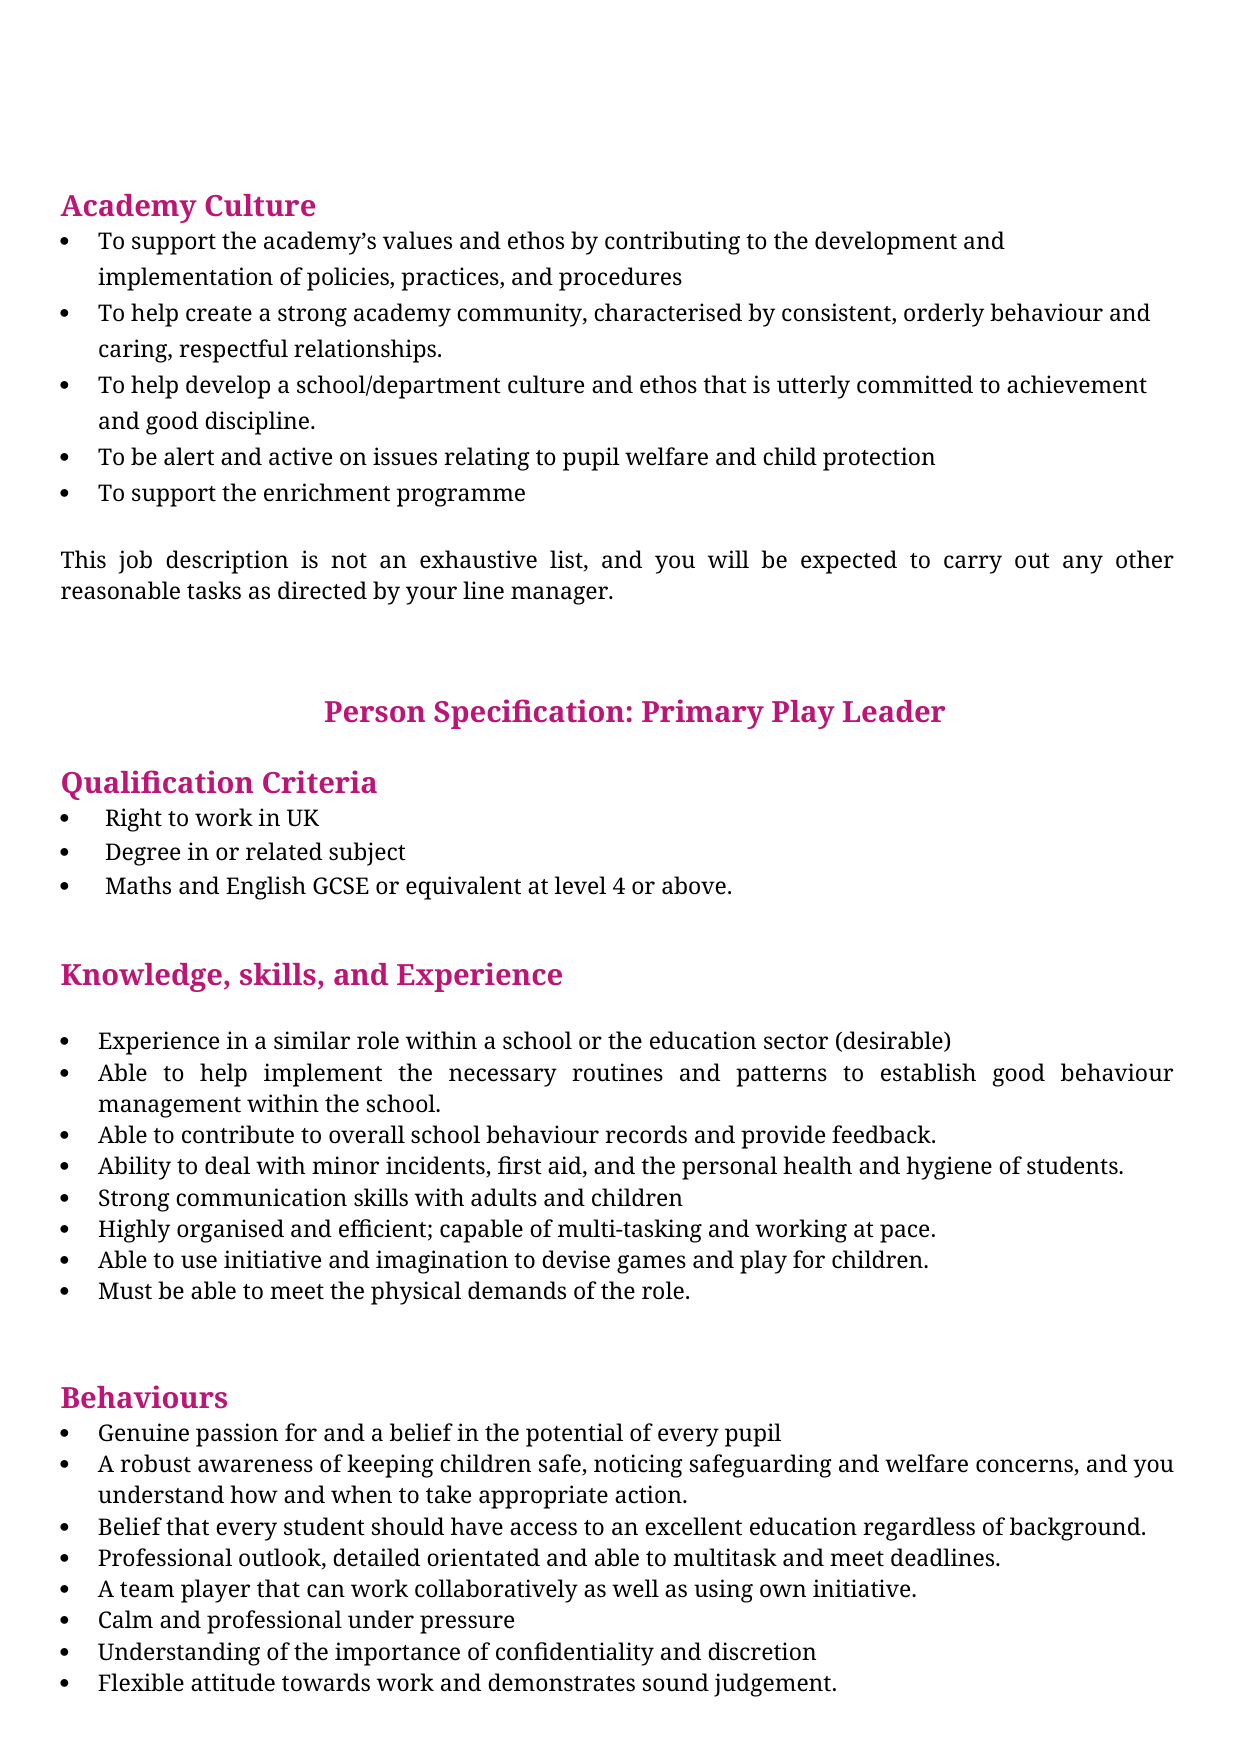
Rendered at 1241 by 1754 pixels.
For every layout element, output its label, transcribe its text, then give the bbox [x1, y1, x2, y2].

list Highly organised and efficient; capable of multi-tasking and working at pace. [60, 1213, 1176, 1244]
list Strong communication skills with adults and children [60, 1181, 1176, 1213]
list To be alert and active on issues relating to pupil welfare and child protection [60, 441, 1176, 472]
list Belief that every student should have access to an excellent education regardless of background. [60, 1511, 1176, 1542]
list Able to help implement the necessary routines and patterns to establish good behaviour management within the school. [60, 1056, 1176, 1119]
list Genuine passion for and a belief in the potential of every pupil [60, 1417, 1176, 1448]
list Able to contribute to overall school behaviour records and provide feedback. [60, 1119, 1176, 1150]
list To help create a strong academy community, characterised by consistent, orderly behaviour and caring, respectful relationships. [60, 297, 1176, 364]
list Experience in a similar role within a school or the education sector (desirable) [60, 1025, 1176, 1056]
list Understanding of the importance of confidentiality and discretion [60, 1636, 1176, 1667]
text Qualification Criteria [60, 763, 1176, 802]
list Able to use initiative and imagination to devise games and play for children. [60, 1244, 1176, 1275]
text Academy Culture [60, 185, 1176, 225]
list A team player that can work collaboratively as well as using own initiative. [60, 1573, 1176, 1604]
text Person Specification: Primary Play Leader [60, 692, 1210, 731]
list A robust awareness of keeping children safe, noticing safeguarding and welfare concerns, and you understand how and when to take appropriate action. [60, 1448, 1176, 1511]
list Calm and professional under pressure [60, 1604, 1176, 1636]
list Ability to deal with minor incidents, first aid, and the personal health and hygiene of students. [60, 1150, 1176, 1181]
list To support the enrichment programme [60, 477, 1176, 508]
list Right to work in UK [60, 802, 1176, 833]
text Knowledge, skills, and Experience [60, 954, 1176, 994]
text Behaviours [60, 1377, 1176, 1417]
text This job description is not an exhaustive list, and you will be expected to carry out any other reasonable tasks as directed by your line manager. [60, 544, 1176, 606]
list To support the academy’s values and ethos by contributing to the development and implementation of policies, practices, and procedures [60, 225, 1176, 292]
list Must be able to meet the physical demands of the role. [60, 1275, 1176, 1306]
list Maths and English GCSE or equivalent at level 4 or above. [60, 870, 1176, 901]
list Degree in or related subject [60, 836, 1176, 867]
list Professional outlook, detailed orientated and able to multitask and meet deadlines. [60, 1542, 1176, 1573]
list To help develop a school/department culture and ethos that is utterly committed to achievement and good discipline. [60, 369, 1176, 436]
list Flexible attitude towards work and demonstrates sound judgement. [60, 1667, 1176, 1698]
